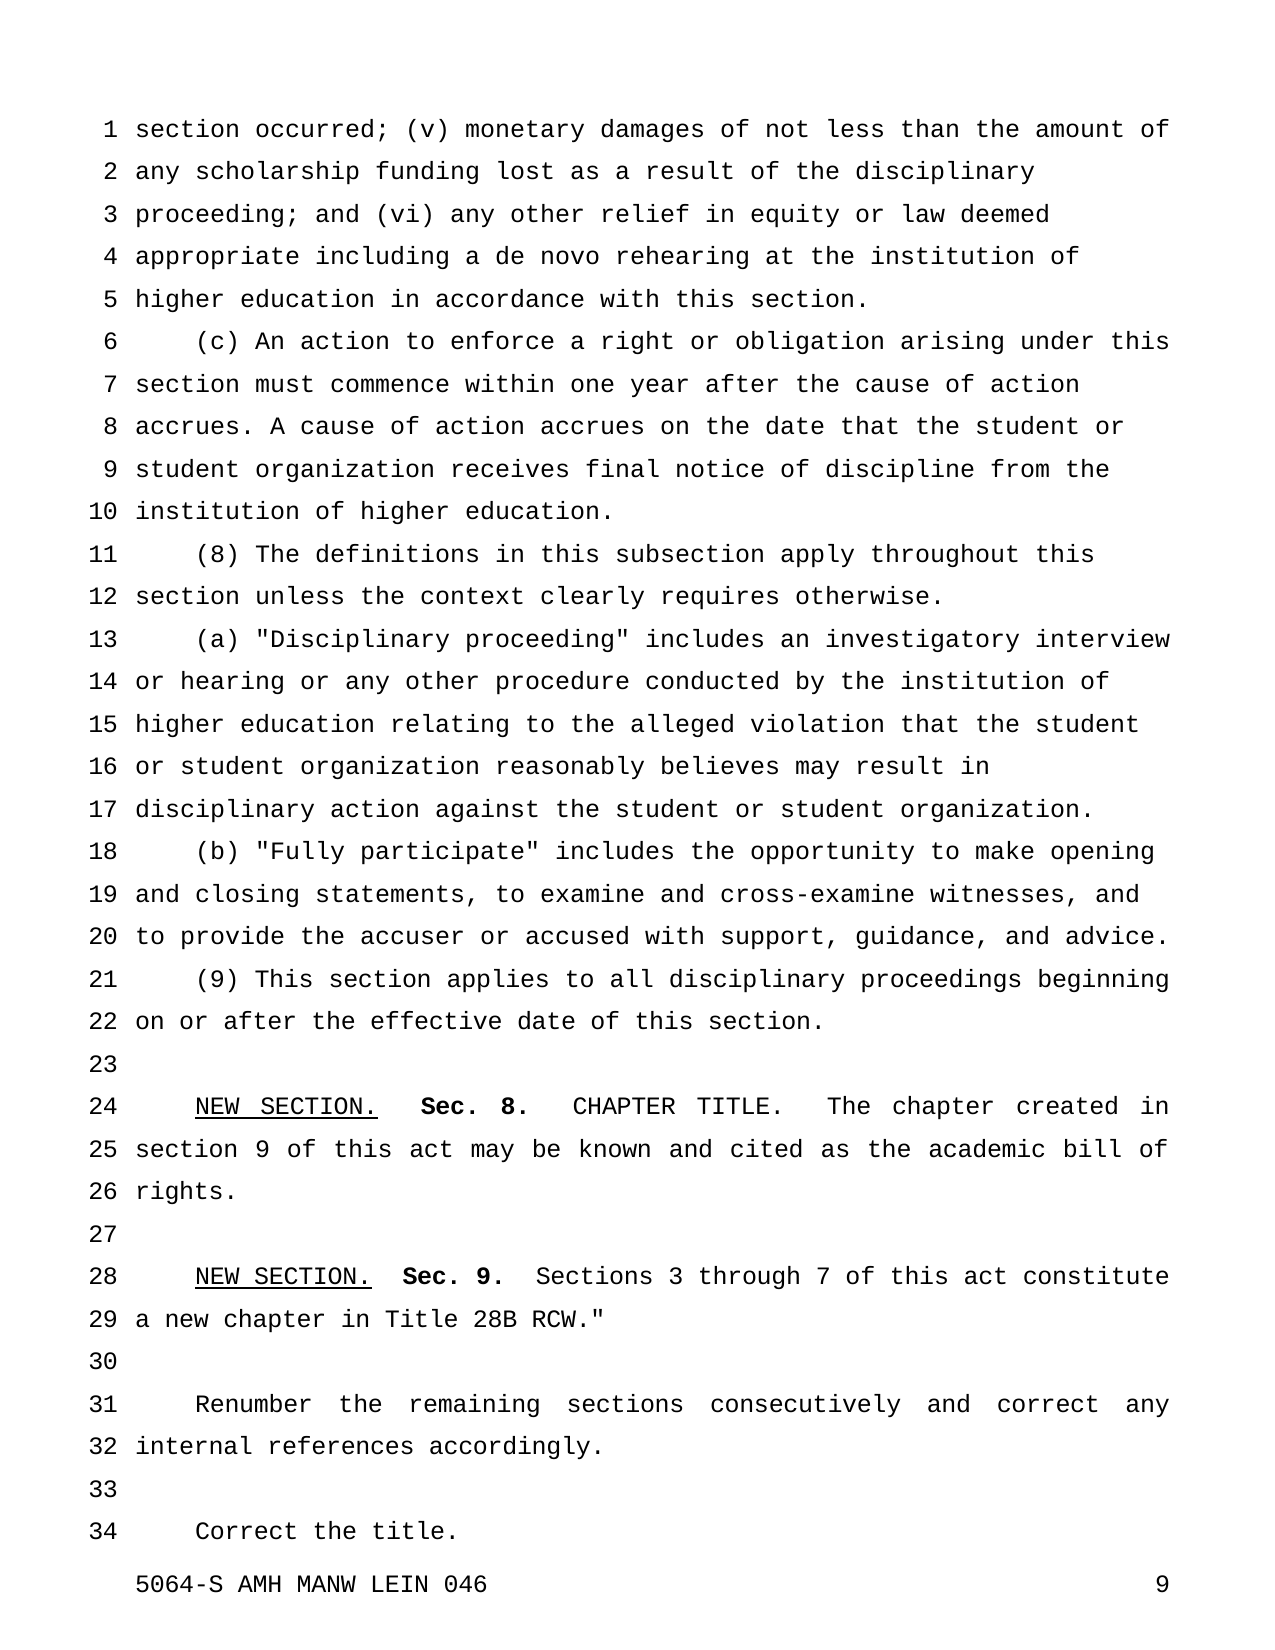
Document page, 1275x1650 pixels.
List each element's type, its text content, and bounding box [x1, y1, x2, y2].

text (c) An action to enforce a right or obligation arising under this section must commence within one year after the cause of action accrues. A cause of action accrues on the date that the student or student organization receives final notice of discipline from the institution of higher education. [135, 316, 1170, 528]
text (8) The definitions in this subsection apply throughout this section unless the context clearly requires otherwise. [135, 528, 1170, 613]
text (b) "Fully participate" includes the opportunity to make opening and closing statements, to examine and cross-examine witnesses, and to provide the accuser or accused with support, guidance, and advice. [135, 826, 1170, 953]
text Correct the title. [135, 1506, 1170, 1548]
text Renumber the remaining sections consecutively and correct any internal references accordingly. [135, 1378, 1170, 1463]
text NEW SECTION. Sec. 8. CHAPTER TITLE. The chapter created in section 9 of this act may be known and cited as the academic bill of rights. [135, 1081, 1170, 1208]
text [135, 103, 1170, 316]
text (9) This section applies to all disciplinary proceedings beginning on or after the effective date of this section. [135, 953, 1170, 1038]
text (a) "Disciplinary proceeding" includes an investigatory interview or hearing or any other procedure conducted by the institution of higher education relating to the alleged violation that the student or student organization reasonably believes may result in disciplinary action against the student or student organization. [135, 613, 1170, 826]
text NEW SECTION. Sec. 9. Sections 3 through 7 of this act constitute a new chapter in Title 28B RCW." [135, 1251, 1170, 1336]
